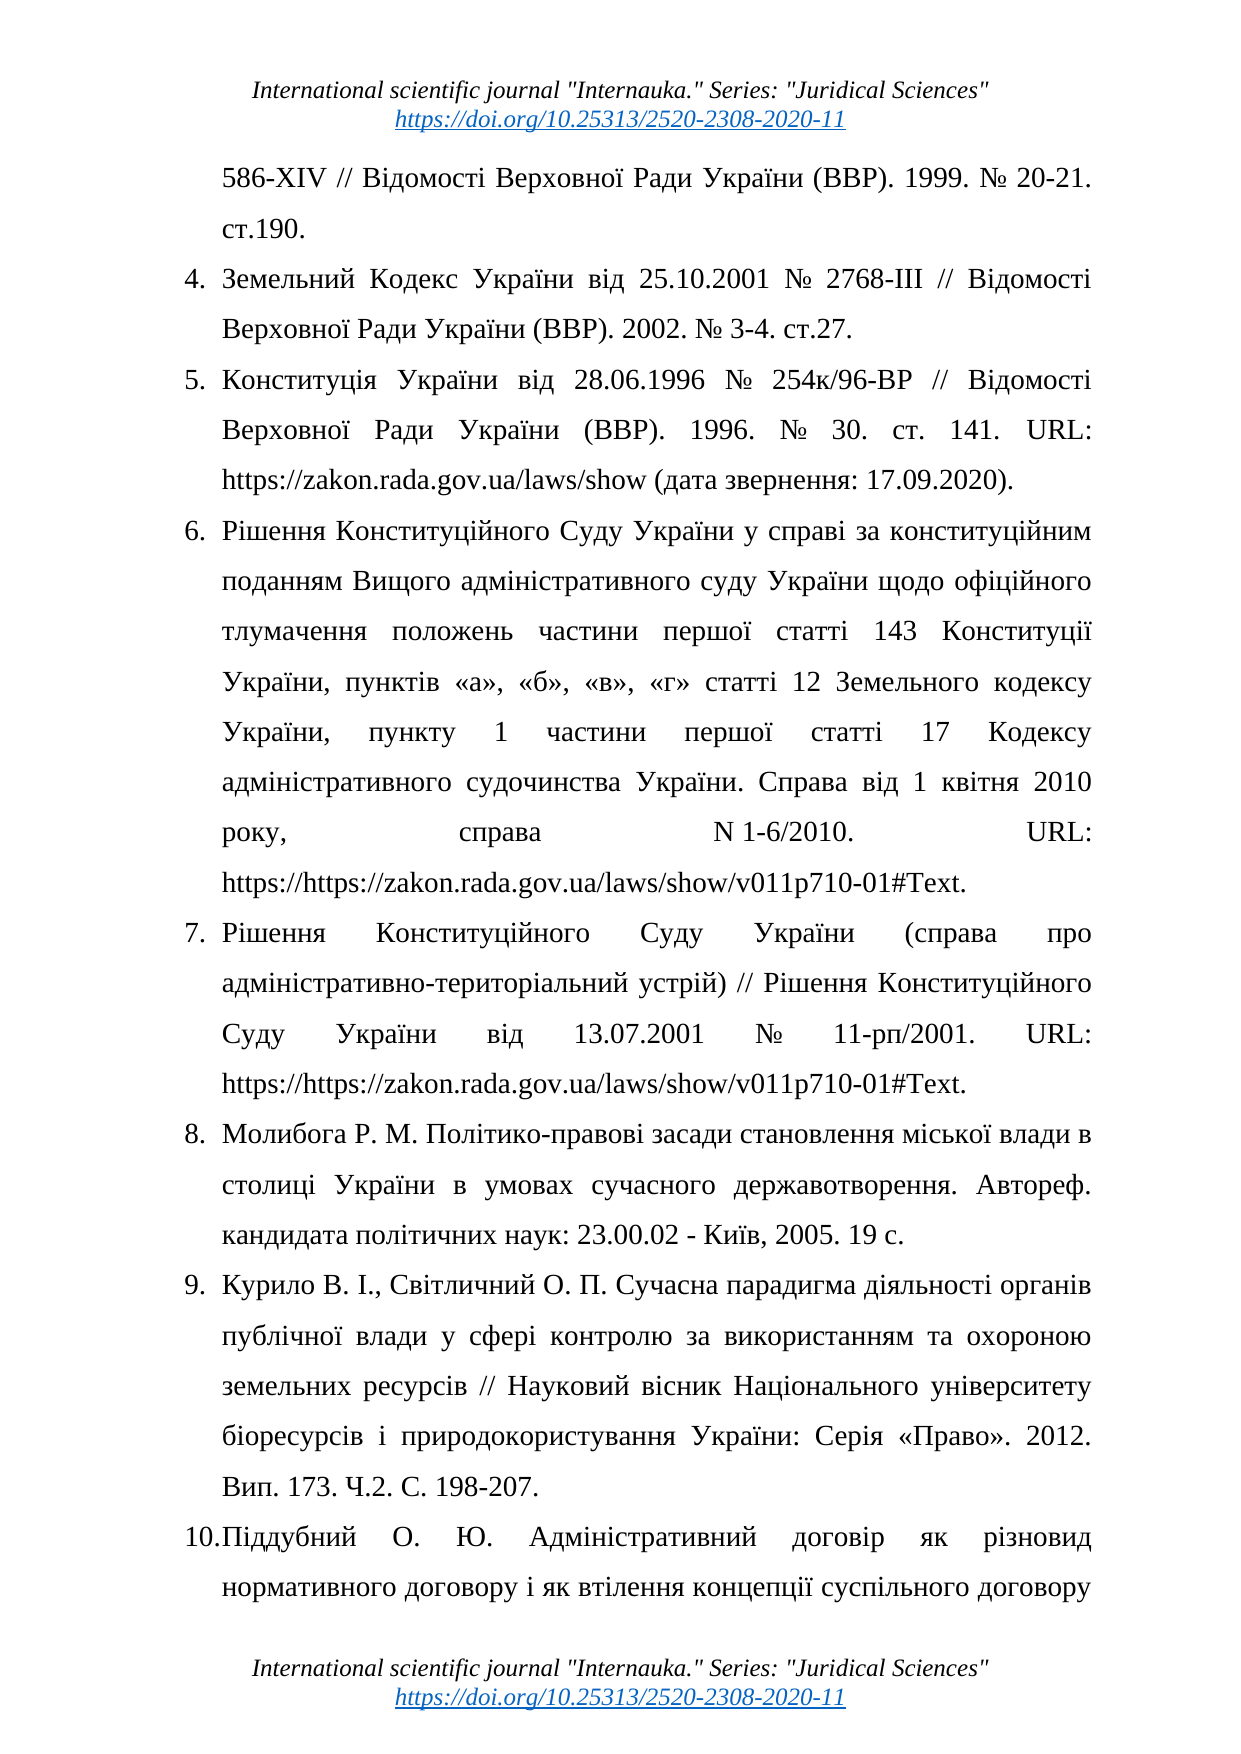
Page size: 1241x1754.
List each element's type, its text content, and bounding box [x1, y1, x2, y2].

list Конституція України від 28.06.1996 № 254к/96-ВР // Відомості Верховної Ради України (ВВР). 1996. № 30. ст. 141. URL: https://zakon.rada.gov.ua/laws/show (дата звернення: 17.09.2020). [184, 362, 1092, 496]
list Рішення Конституційного Суду України (справа про адміністративно-територіальний устрій) // Рішення Конституційного Суду України від 13.07.2001 № 11-рп/2001. URL: https://https://zakon.rada.gov.ua/laws/show/v011p710-01#Text. [184, 915, 1092, 1100]
list Молибога P. М. Політико-правові засади становлення міської влади в столиці України в умовах сучасного державотворення. Автореф. кандидата політичних наук: 23.00.02 - Київ, 2005. 19 с. [184, 1116, 1092, 1251]
list Земельний Кодекс України від 25.10.2001 № 2768-III // Відомості Верховної Ради України (ВВР). 2002. № 3-4. ст.27. [184, 261, 1092, 345]
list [184, 1519, 1092, 1603]
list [184, 161, 1092, 244]
list Рішення Конституційного Суду України у справі за конституційним поданням Вищого адміністративного суду України щодо офіційного тлумачення положень частини першої статті 143 Конституції України, пунктів «а», «б», «в», «г» статті 12 Земельного кодексу України, пункту 1 частини першої статті 17 Кодексу адміністративного судочинства України. Справа від 1 квітня 2010 року, справа N 1-6/2010. URL: https://https://zakon.rada.gov.ua/laws/show/v011p710-01#Text. [184, 513, 1092, 898]
list Курило В. І., Світличний О. П. Сучасна парадигма діяльності органів публічної влади у сфері контролю за використанням та охороною земельних ресурсів // Науковий вісник Національного університету біоресурсів і природокористування України: Серія «Право». 2012. Вип. 173. Ч.2. С. 198-207. [184, 1267, 1092, 1502]
